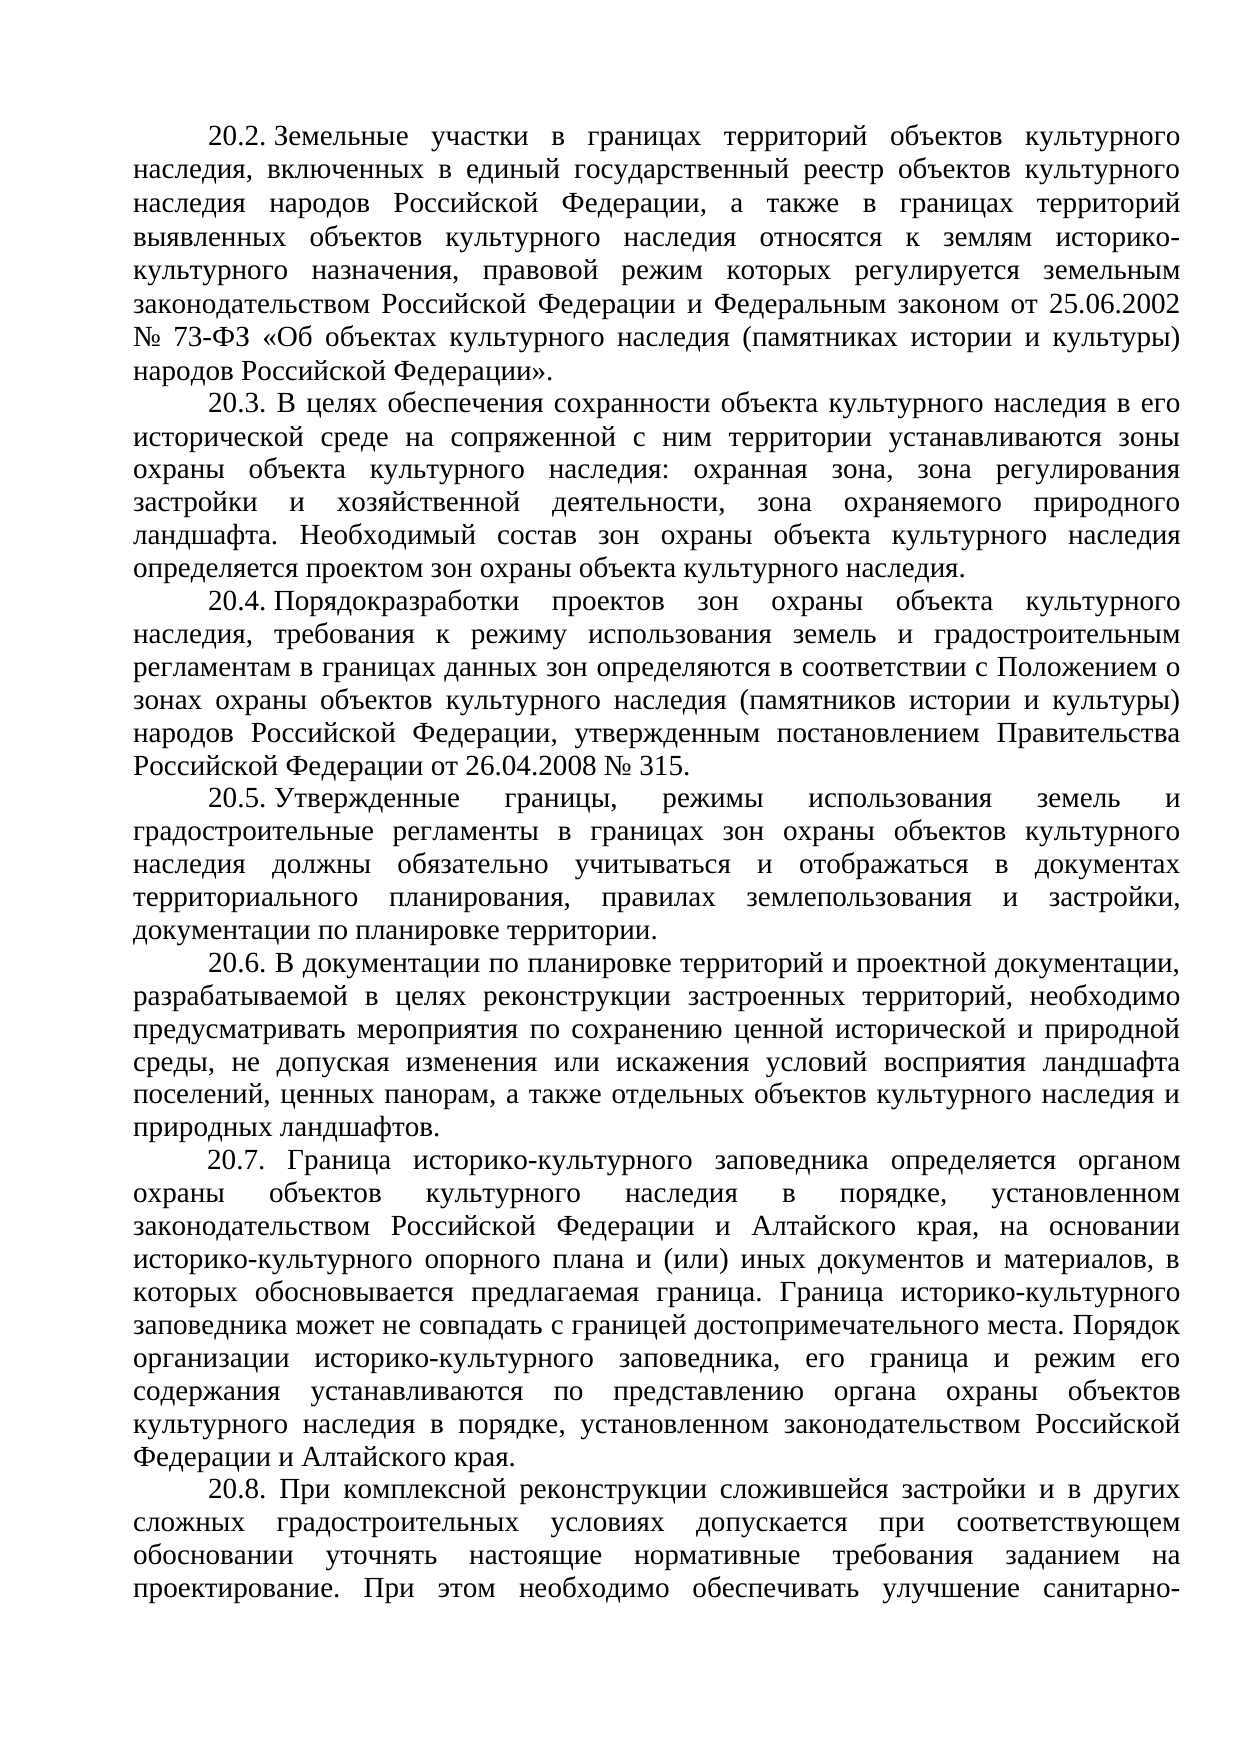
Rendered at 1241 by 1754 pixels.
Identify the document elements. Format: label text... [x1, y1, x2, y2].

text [133, 1472, 1181, 1604]
text 20.4. Порядокразработки проектов зон охраны объекта культурного наследия, требования к режиму использования земель и градостроительным регламентам в границах данных зон определяются в соответствии с Положением о зонах охраны объектов культурного наследия (памятников истории и культуры) народов Российской Федерации, утвержденным постановлением Правительства Российской Федерации от 26.04.2008 № 315. [133, 584, 1181, 781]
text 20.3. В целях обеспечения сохранности объекта культурного наследия в его исторической среде на сопряженной с ним территории устанавливаются зоны охраны объекта культурного наследия: охранная зона, зона регулирования застройки и хозяйственной деятельности, зона охраняемого природного ландшафта. Необходимый состав зон охраны объекта культурного наследия определяется проектом зон охраны объекта культурного наследия. [133, 386, 1181, 584]
text 20.2. Земельные участки в границах территорий объектов культурного наследия, включенных в единый государственный реестр объектов культурного наследия народов Российской Федерации, а также в границах территорий выявленных объектов культурного наследия относятся к землям историко-культурного назначения, правовой режим которых регулируется земельным законодательством Российской Федерации и Федеральным законом от 25.06.2002 № 73-ФЗ «Об объектах культурного наследия (памятниках истории и культуры) народов Российской Федерации». [133, 118, 1181, 386]
text 20.6. В документации по планировке территорий и проектной документации, разрабатываемой в целях реконструкции застроенных территорий, необходимо предусматривать мероприятия по сохранению ценной исторической и природной среды, не допуская изменения или искажения условий восприятия ландшафта поселений, ценных панорам, а также отдельных объектов культурного наследия и природных ландшафтов. [133, 946, 1181, 1143]
text 20.5. Утвержденные границы, режимы использования земель и градостроительные регламенты в границах зон охраны объектов культурного наследия должны обязательно учитываться и отображаться в документах территориального планирования, правилах землепользования и застройки, документации по планировке территории. [133, 781, 1181, 946]
text 20.7. Граница историко-культурного заповедника определяется органом охраны объектов культурного наследия в порядке, установленном законодательством Российской Федерации и Алтайского края, на основании историко-культурного опорного плана и (или) иных документов и материалов, в которых обосновывается предлагаемая граница. Граница историко-культурного заповедника может не совпадать с границей достопримечательного места. Порядок организации историко-культурного заповедника, его граница и режим его содержания устанавливаются по представлению органа охраны объектов культурного наследия в порядке, установленном законодательством Российской Федерации и Алтайского края. [133, 1143, 1181, 1472]
